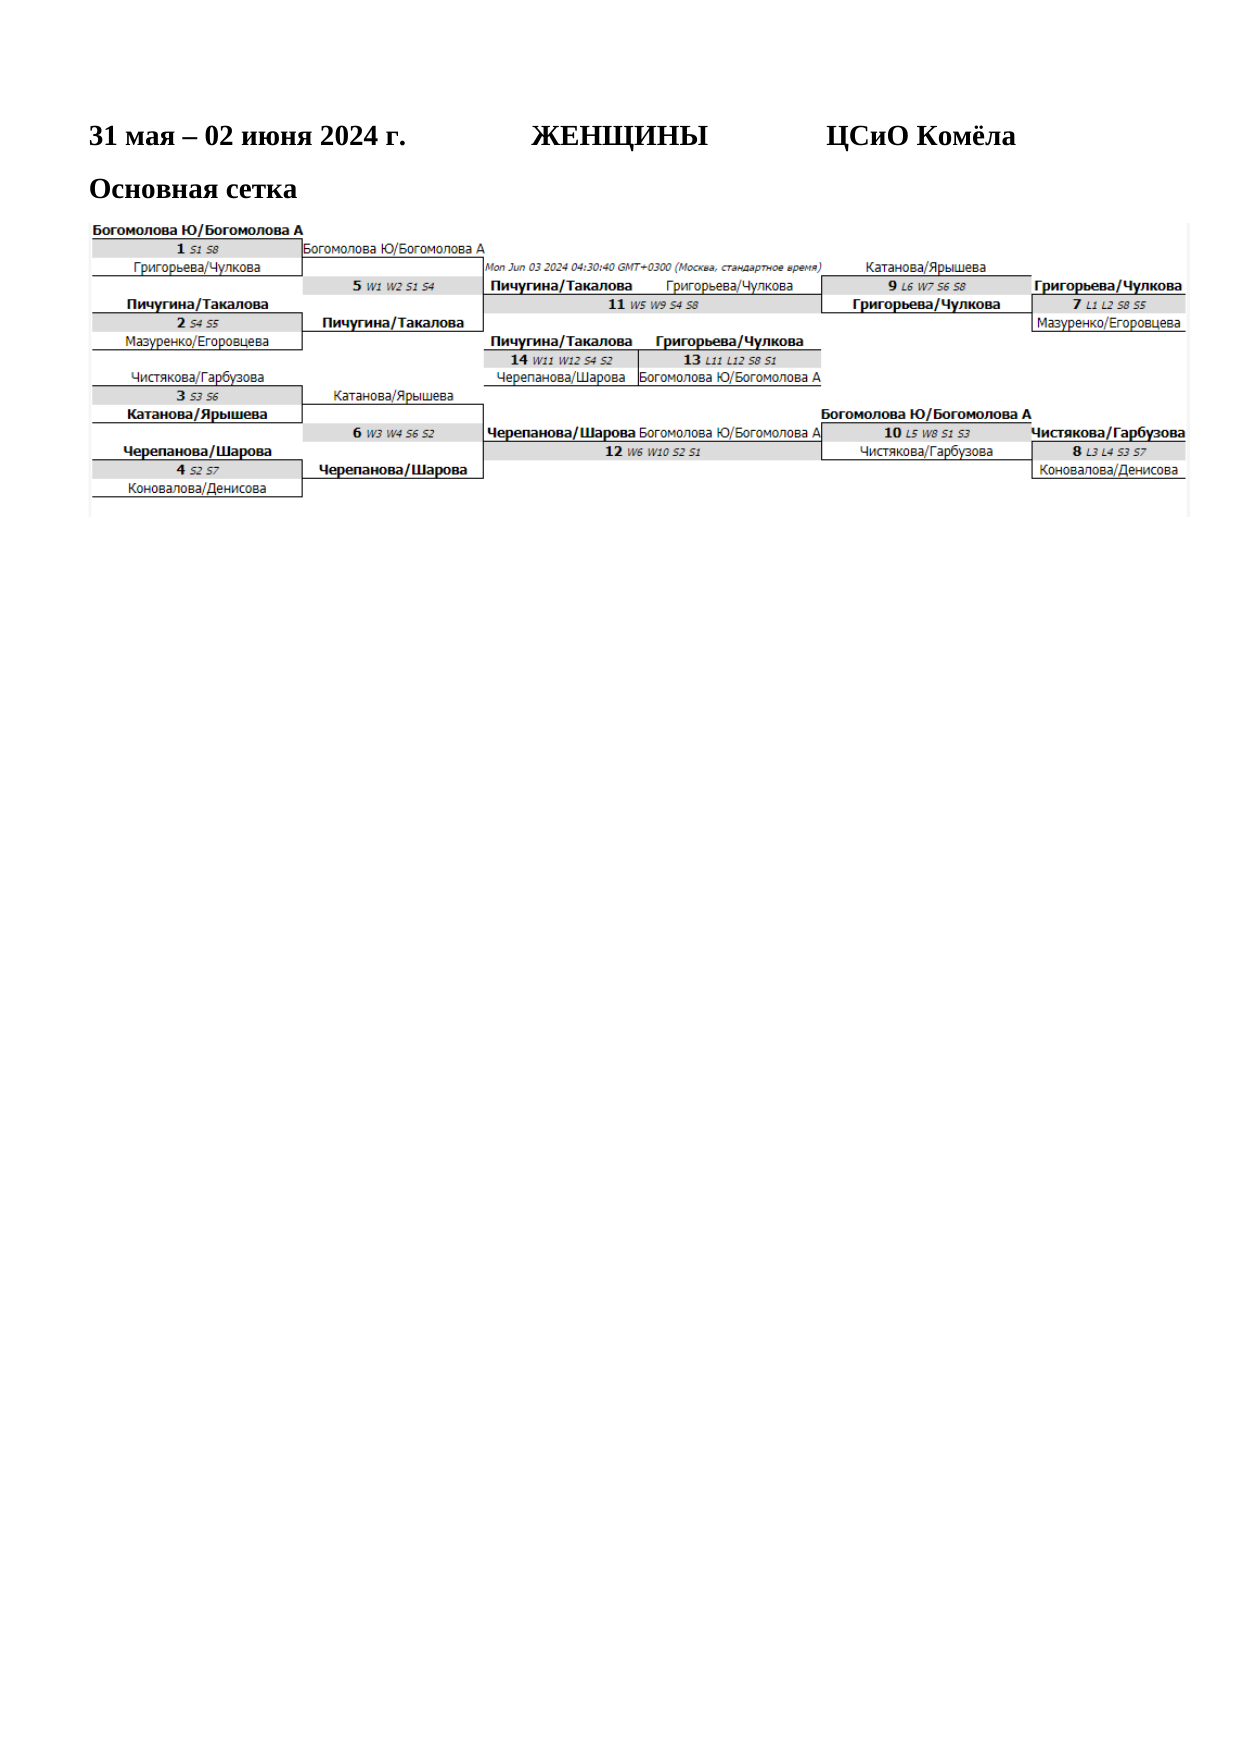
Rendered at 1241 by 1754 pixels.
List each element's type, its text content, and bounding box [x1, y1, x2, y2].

text 31 мая – 02 июня 2024 г. ЖЕНЩИНЫ ЦСиО Комёла [88, 118, 1063, 152]
picture [88, 223, 1191, 517]
text Основная сетка [88, 171, 1063, 204]
